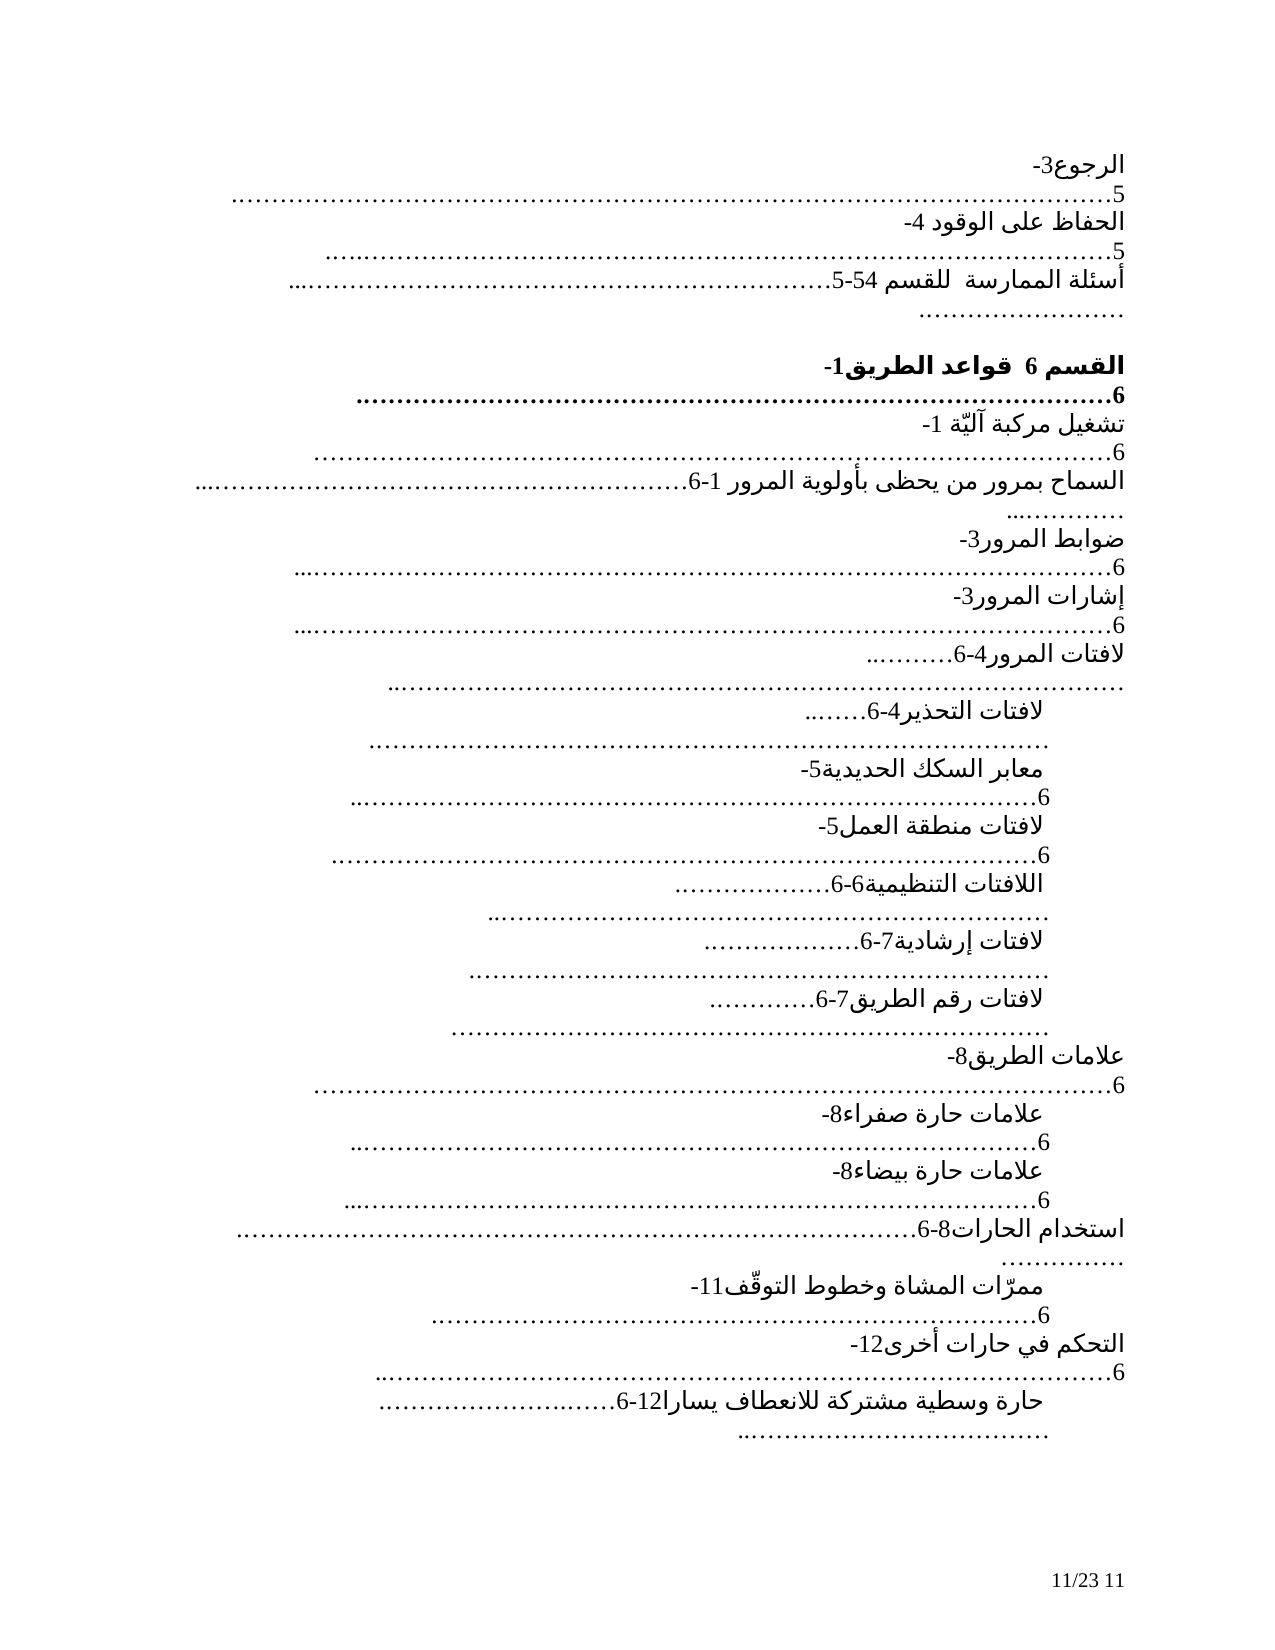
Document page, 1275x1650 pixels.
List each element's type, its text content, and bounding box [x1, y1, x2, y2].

text استخدام الحارات8-6……………………………………………………………………….…………… [150, 1214, 1125, 1271]
text ممرّات المشاة وخطوط التوقّف11-6………………………………………………………………. [150, 1271, 1050, 1329]
text حارة وسطية مشتركة للانعطاف يسارا12-6…….………………….……………………………….. [150, 1386, 1050, 1444]
text علامات الطريق8-6…………………………………………………………………………………… [150, 1041, 1125, 1099]
text لافتات المرور4-6………..…………………………………………………………………………….. [150, 639, 1125, 696]
text القسم 6 قواعد الطريق1-6………………………………………………………………………………. [150, 351, 1125, 409]
text لافتات منطقة العمل5-6…………………………………………………………………………. [150, 811, 1050, 869]
text لافتات التحذير4-6……..………………………………………………………………………. [150, 696, 1050, 754]
text لافتات إرشادية7-6……………….……………………………………………………………. [150, 926, 1050, 984]
text السماح بمرور من يحظى بأولوية المرور 1-6…………………………………………………...…………... [150, 466, 1125, 524]
text علامات حارة صفراء8-6……………………………………………………………………….. [150, 1099, 1050, 1156]
text اللافتات التنظيمية6-6……………….………………………………………………………….. [150, 869, 1050, 926]
text علامات حارة بيضاء8-6………………………………………………………………………... [150, 1156, 1050, 1214]
text معابر السكك الحديدية5-6……………………………………………………………………….. [150, 754, 1050, 811]
text تشغيل مركبة آليّة 1-6…………………………………………………………………………………… [150, 409, 1125, 466]
text أسئلة الممارسة للقسم 54-5………………………………………………………...……………………. [150, 265, 1125, 322]
text ضوابط المرور3-6……………………………………………………………………………………... [150, 524, 1125, 581]
text الرجوع3-5……………………………………………………………………………………………. [150, 150, 1125, 207]
text التحكم في حارات أخرى12-6…………………………………………………………………………….. [150, 1329, 1125, 1386]
text الحفاظ على الوقود 4-5……………………………………………………………………………….…. [150, 207, 1125, 265]
text لافتات رقم الطريق7-6………….……………………………………………………………… [150, 984, 1050, 1041]
text إشارات المرور3-6……………………………………………………………………………………... [150, 581, 1125, 639]
